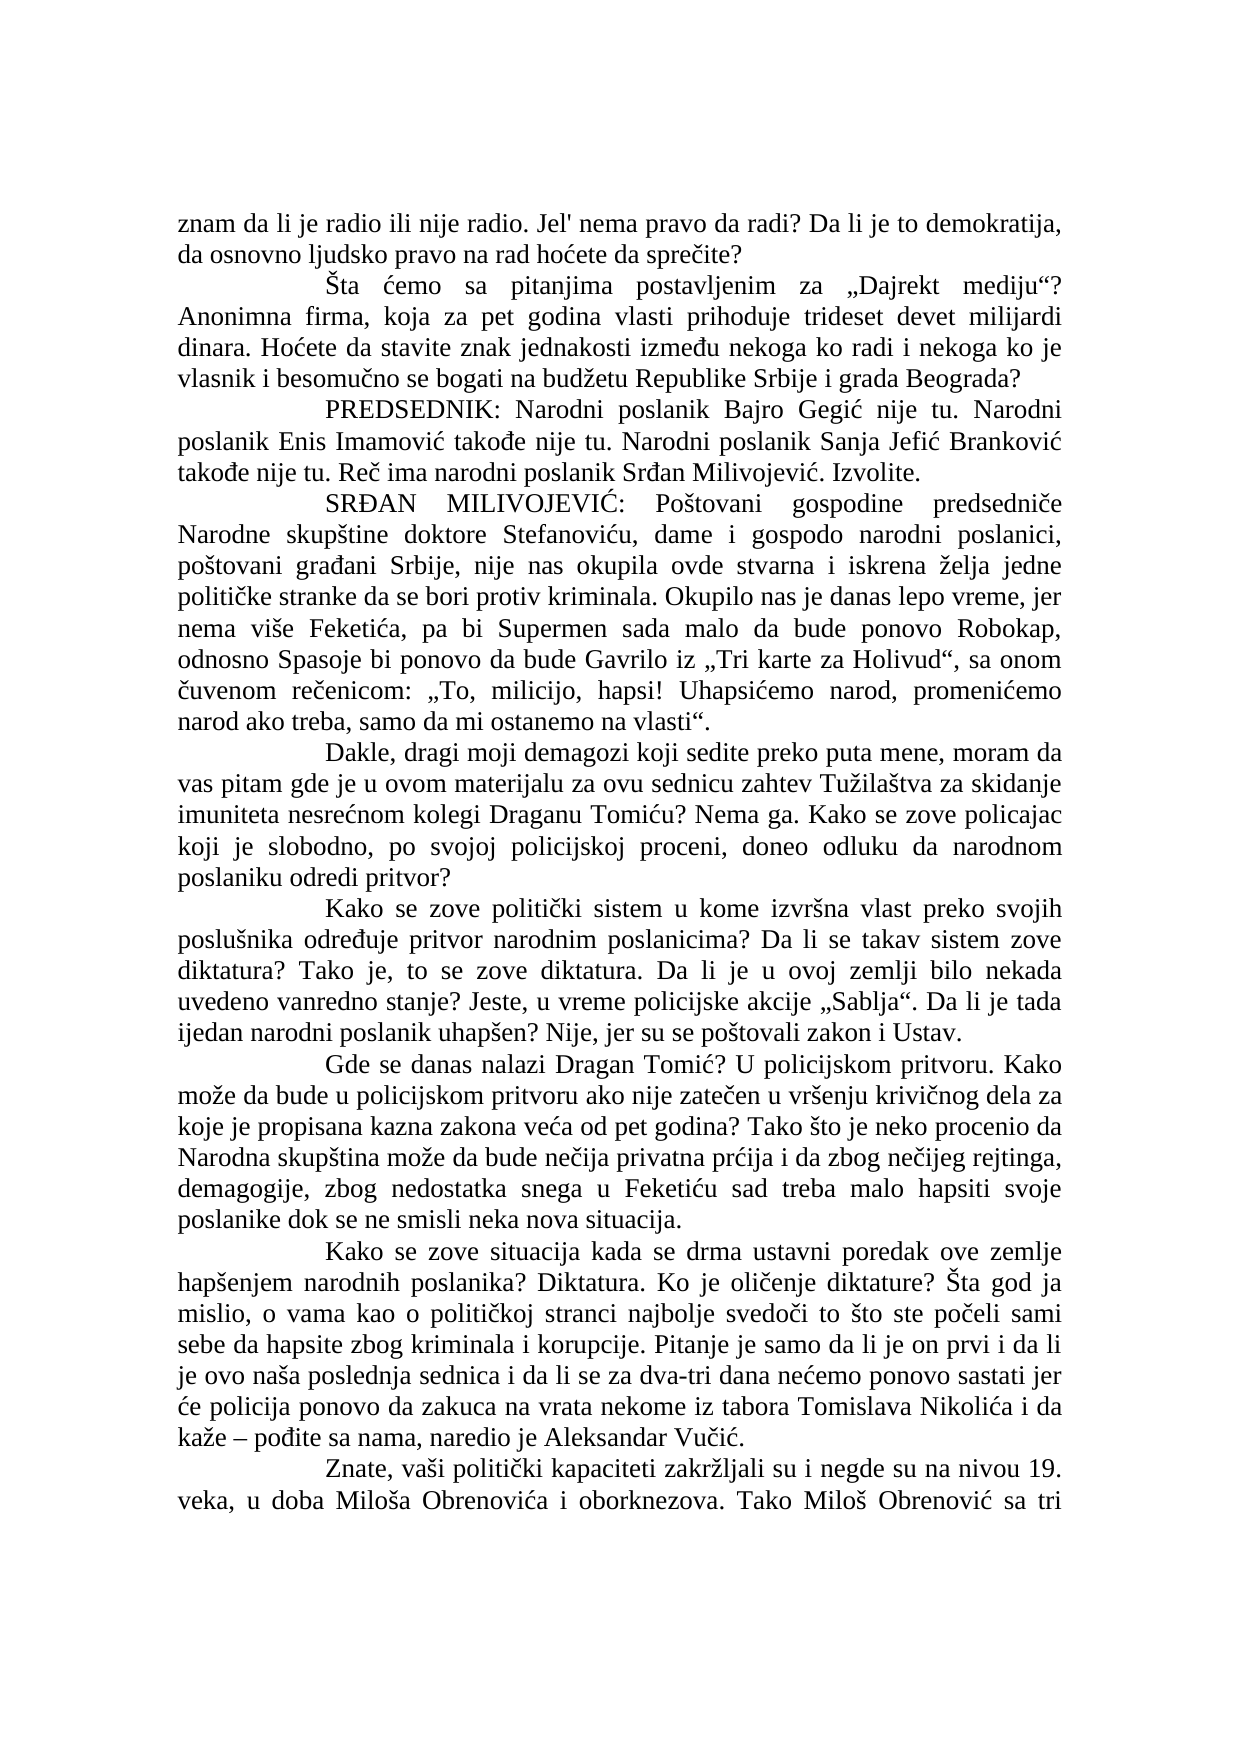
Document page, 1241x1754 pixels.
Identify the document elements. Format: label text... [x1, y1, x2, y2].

text Gde se danas nalazi Dragan Tomić? U policijskom pritvoru. Kako može da bude u policijskom pritvoru ako nije zatečen u vršenju krivičnog dela za koje je propisana kazna zakona veća od pet godina? Tako što je neko procenio da Narodna skupština može da bude nečija privatna prćija i da zbog nečijeg rejtinga, demagogije, zbog nedostatka snega u Feketiću sad treba malo hapsiti svoje poslanike dok se ne smisli neka nova situacija. [177, 1048, 1063, 1234]
text PREDSEDNIK: Narodni poslanik Bajro Gegić nije tu. Narodni poslanik Enis Imamović takođe nije tu. Narodni poslanik Sanja Jefić Branković takođe nije tu. Reč ima narodni poslanik Srđan Milivojević. Izvolite. [177, 394, 1063, 487]
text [177, 207, 1063, 269]
text Šta ćemo sa pitanjima postavljenim za „Dajrekt mediju“? Anonimna firma, koja za pet godina vlasti prihoduje trideset devet milijardi dinara. Hoćete da stavite znak jednakosti između nekoga ko radi i nekoga ko je vlasnik i besomučno se bogati na budžetu Republike Srbije i grada Beograda? [177, 269, 1063, 394]
text SRĐAN MILIVOJEVIĆ: Poštovani gospodine predsedniče Narodne skupštine doktore Stefanoviću, dame i gospodo narodni poslanici, poštovani građani Srbije, nije nas okupila ovde stvarna i iskrena želja jedne političke stranke da se bori protiv kriminala. Okupilo nas je danas lepo vreme, jer nema više Feketića, pa bi Supermen sada malo da bude ponovo Robokap, odnosno Spasoje bi ponovo da bude Gavrilo iz „Tri karte za Holivud“, sa onom čuvenom rečenicom: „To, milicijo, hapsi! Uhapsićemo narod, promenićemo narod ako treba, samo da mi ostanemo na vlasti“. [177, 487, 1063, 736]
text Kako se zove politički sistem u kome izvršna vlast preko svojih poslušnika određuje pritvor narodnim poslanicima? Da li se takav sistem zove diktatura? Tako je, to se zove diktatura. Da li je u ovoj zemlji bilo nekada uvedeno vanredno stanje? Jeste, u vreme policijske akcije „Sablja“. Da li je tada ijedan narodni poslanik uhapšen? Nije, jer su se poštovali zakon i Ustav. [177, 892, 1063, 1048]
text Dakle, dragi moji demagozi koji sedite preko puta mene, moram da vas pitam gde je u ovom materijalu za ovu sednicu zahtev Tužilaštva za skidanje imuniteta nesrećnom kolegi Draganu Tomiću? Nema ga. Kako se zove policajac koji je slobodno, po svojoj policijskoj proceni, doneo odluku da narodnom poslaniku odredi pritvor? [177, 736, 1063, 892]
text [177, 1453, 1063, 1515]
text Kako se zove situacija kada se drma ustavni poredak ove zemlje hapšenjem narodnih poslanika? Diktatura. Ko je oličenje diktature? Šta god ja mislio, o vama kao o političkoj stranci najbolje svedoči to što ste počeli sami sebe da hapsite zbog kriminala i korupcije. Pitanje je samo da li je on prvi i da li je ovo naša poslednja sednica i da li se za dva-tri dana nećemo ponovo sastati jer će policija ponovo da zakuca na vrata nekome iz tabora Tomislava Nikolića i da kaže – pođite sa nama, naredio je Aleksandar Vučić. [177, 1234, 1063, 1453]
